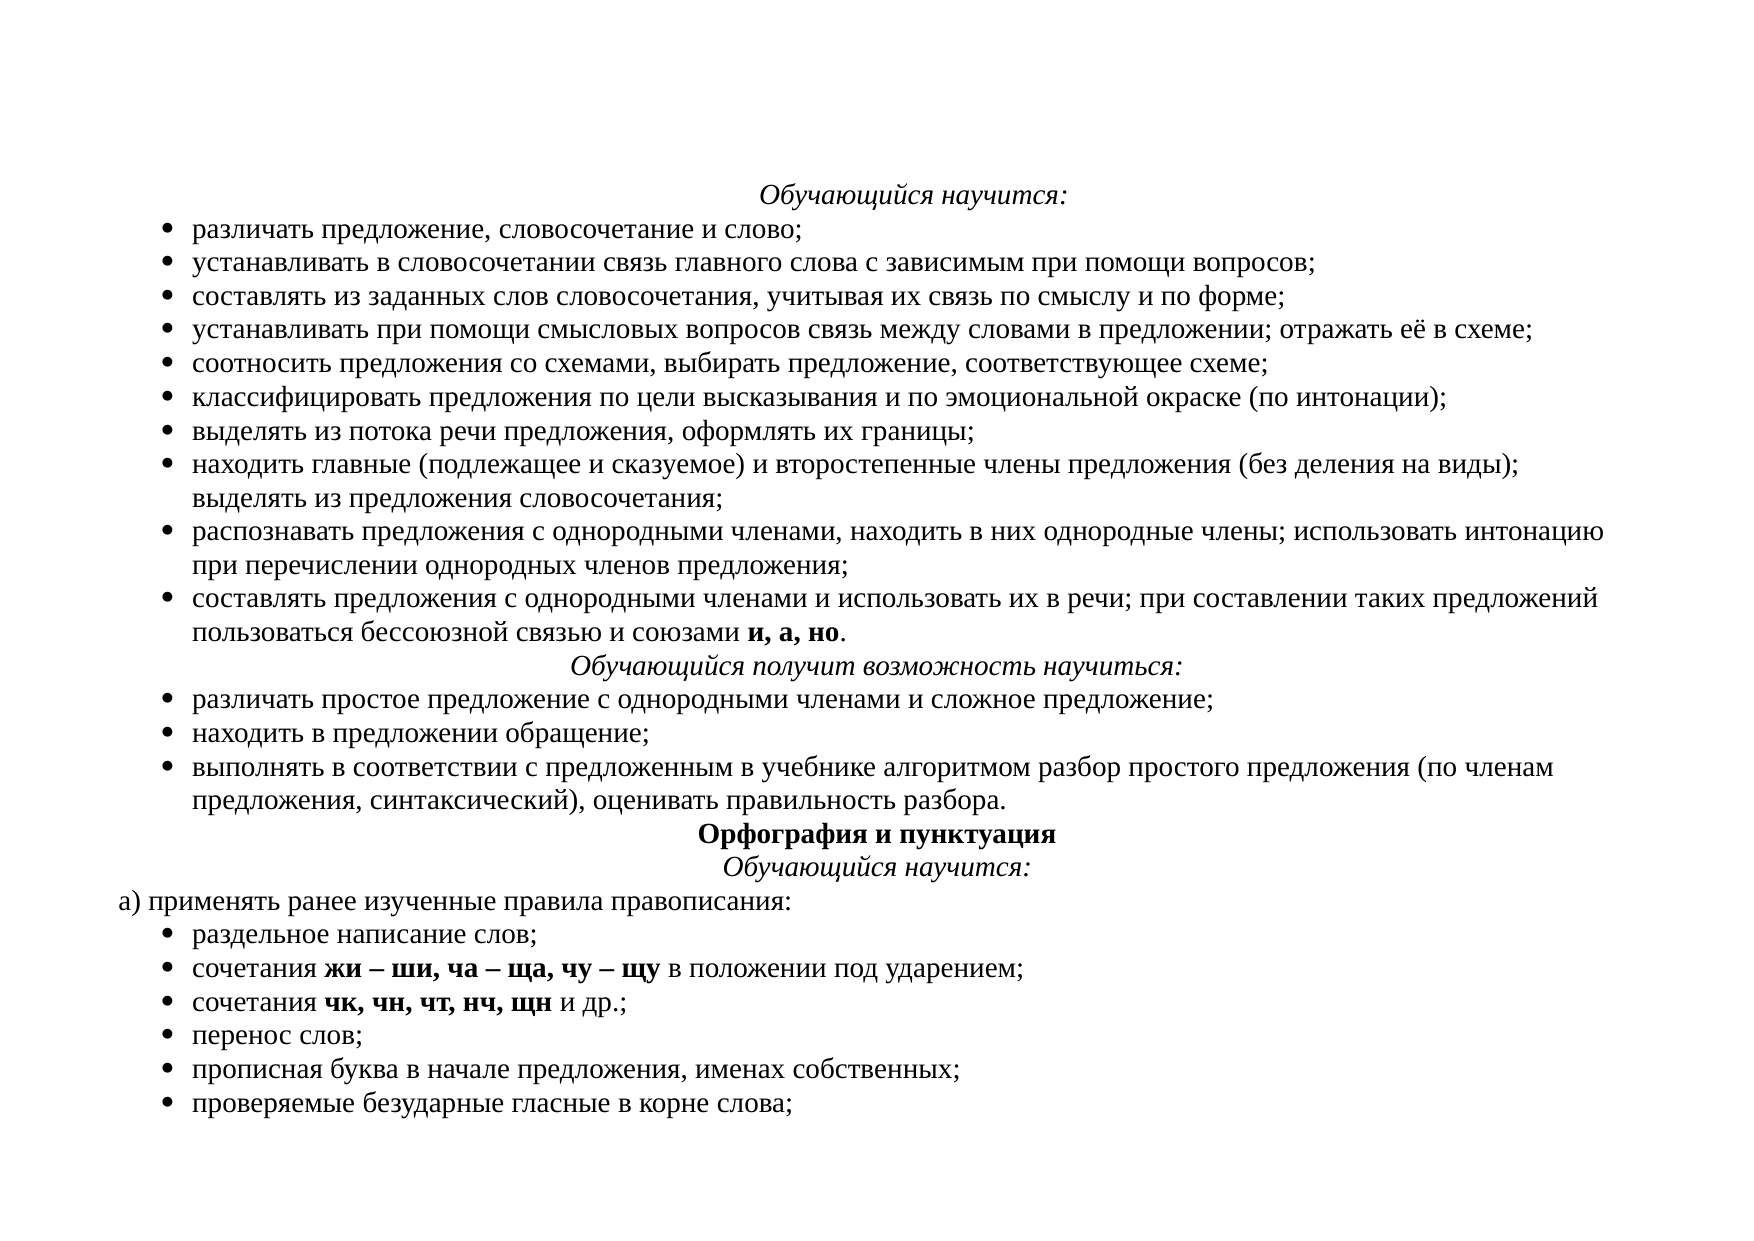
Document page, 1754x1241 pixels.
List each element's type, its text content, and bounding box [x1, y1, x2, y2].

text Орфография и пунктуация [118, 816, 1636, 849]
list классифицировать предложения по цели высказывания и по эмоциональной окраске (по интонации); [162, 379, 1636, 413]
list распознавать предложения с однородными членами, находить в них однородные члены; использовать интонацию при перечислении однородных членов предложения; [162, 513, 1636, 581]
list соотносить предложения со схемами, выбирать предложение, соответствующее схеме; [162, 345, 1636, 379]
text Обучающийся научится: [118, 849, 1636, 883]
list устанавливать в словосочетании связь главного слова с зависимым при помощи вопросов; [162, 244, 1636, 278]
list раздельное написание слов; [162, 916, 1636, 950]
list выделять из потока речи предложения, оформлять их границы; [162, 413, 1636, 446]
list различать предложение, словосочетание и слово; [162, 211, 1636, 244]
list различать простое предложение с однородными членами и сложное предложение; [162, 681, 1636, 715]
text Обучающийся получит возможность научиться: [118, 648, 1636, 681]
list находить главные (подлежащее и сказуемое) и второстепенные члены предложения (без деления на виды); выделять из предложения словосочетания; [162, 446, 1636, 513]
list выполнять в соответствии с предложенным в учебнике алгоритмом разбор простого предложения (по членам предложения, синтаксический), оценивать правильность разбора. [162, 749, 1636, 816]
list составлять из заданных слов словосочетания, учитывая их связь по смыслу и по форме; [162, 278, 1636, 312]
list прописная буква в начале предложения, именах собственных; [162, 1051, 1636, 1085]
list находить в предложении обращение; [162, 715, 1636, 749]
list перенос слов; [162, 1017, 1636, 1051]
list сочетания чк, чн, чт, нч, щн и др.; [162, 984, 1636, 1017]
list составлять предложения с однородными членами и использовать их в речи; при составлении таких предложений пользоваться бессоюзной связью и союзами и, а, но. [162, 581, 1636, 648]
list устанавливать при помощи смысловых вопросов связь между словами в предложении; отражать её в схеме; [162, 312, 1636, 345]
list сочетания жи – ши, ча – ща, чу – щу в положении под ударением; [162, 950, 1636, 984]
text а) применять ранее изученные правила правописания: [118, 883, 1636, 916]
list проверяемые безударные гласные в корне слова; [162, 1085, 1636, 1118]
text Обучающийся научится: [192, 177, 1636, 211]
